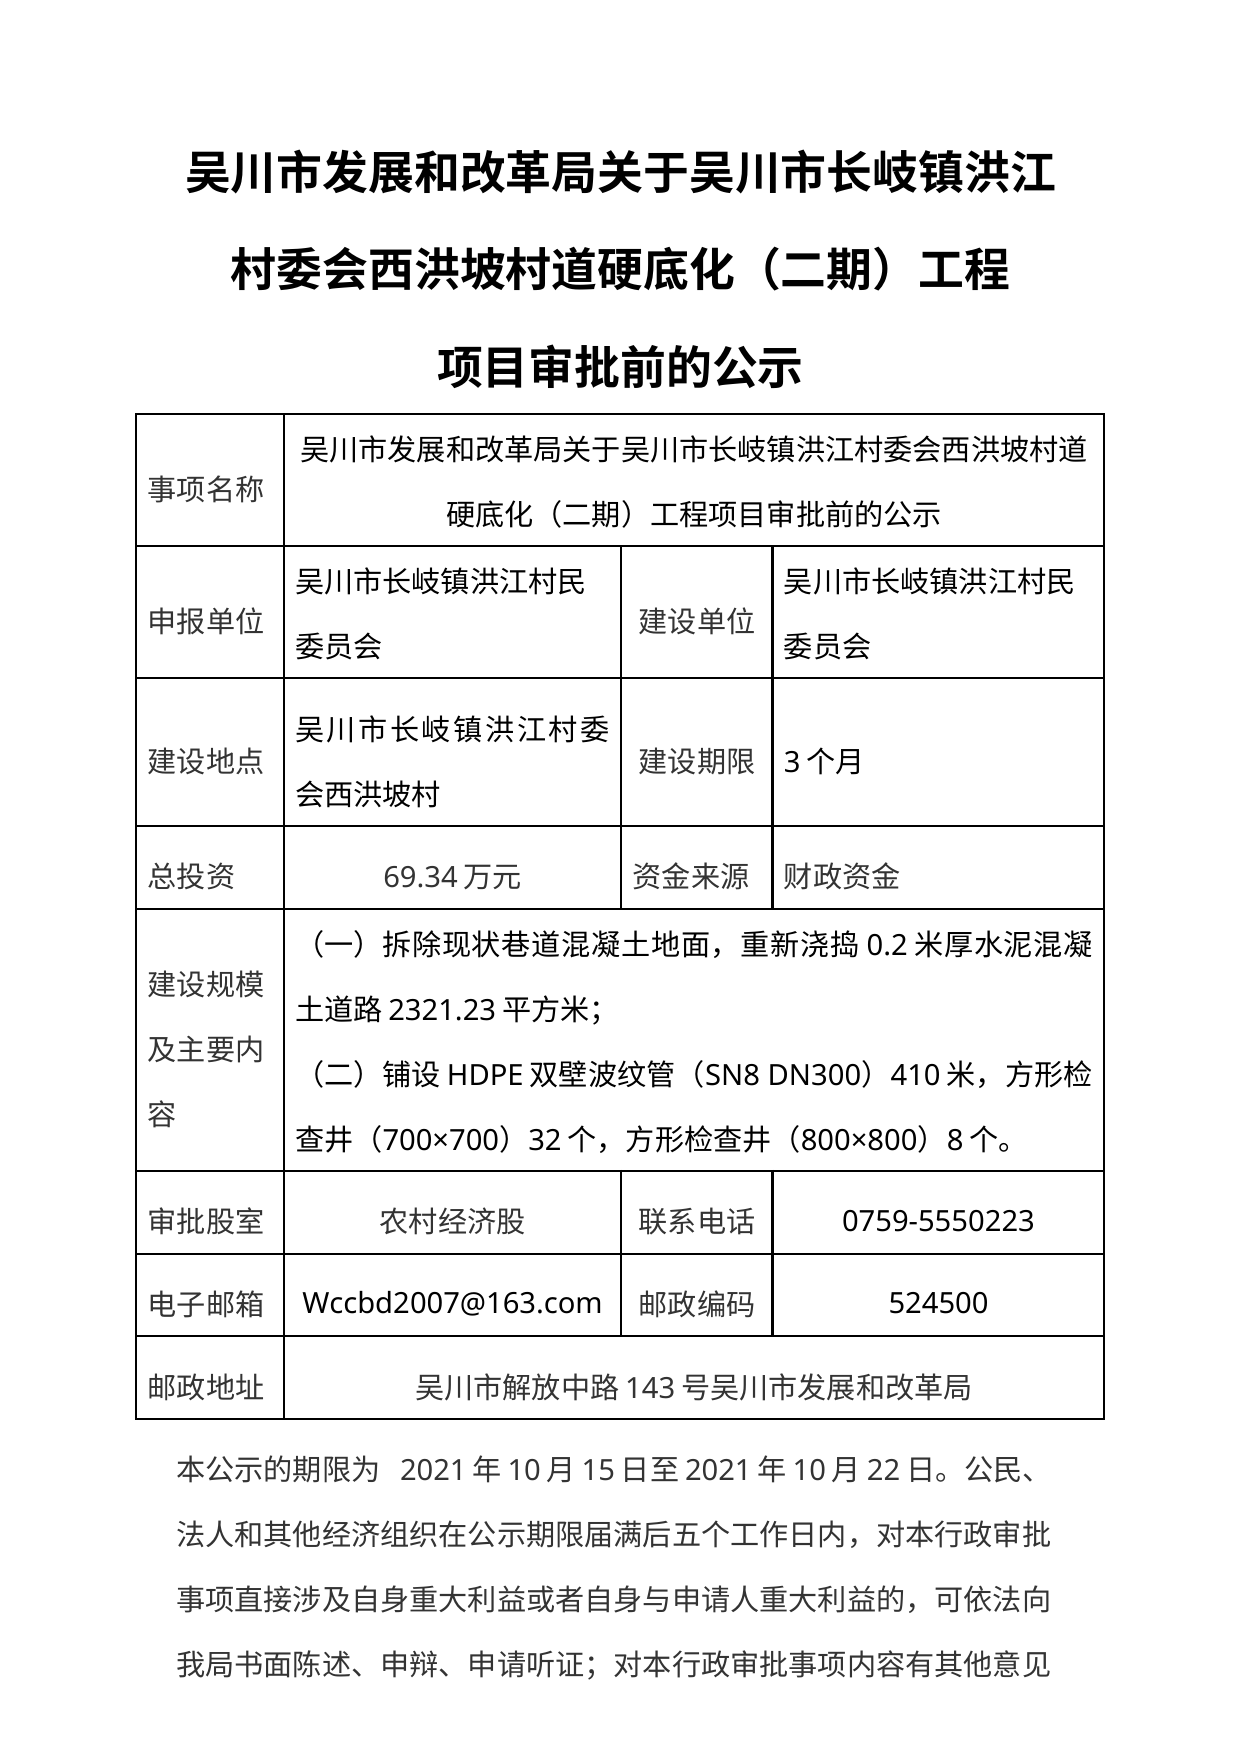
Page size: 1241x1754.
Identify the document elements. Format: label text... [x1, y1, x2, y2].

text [176, 1436, 1064, 1696]
table_header 吴川市发展和改革局关于吴川市长岐镇洪江村委会西洪坡村道硬底化（二期）工程项目审批前的公示 [285, 415, 1103, 545]
table_cell 农村经济股 [285, 1172, 620, 1252]
table_cell 财政资金 [774, 827, 1103, 908]
table_cell 联系电话 [622, 1172, 771, 1252]
table_cell 吴川市解放中路143号吴川市发展和改革局 [285, 1337, 1103, 1418]
table_cell 建设期限 [622, 679, 771, 825]
table_cell 拆除现状巷道混凝土地面，重新浇捣0.2米厚水泥混凝土道路2321.23平方米； 铺设HDPE双壁波纹管（SN8 DN300）410米，方形检查井（700×700）32个，方形检查井（800×800）8个。 [285, 910, 1103, 1170]
table_cell 0759-5550223 [774, 1172, 1103, 1252]
table_cell 审批股室 [137, 1172, 283, 1252]
table_cell 3个月 [774, 679, 1103, 825]
table_cell Wccbd2007@163.com [285, 1255, 620, 1335]
table_cell 吴川市长岐镇洪江村民委员会 [285, 547, 620, 677]
table_cell 电子邮箱 [137, 1255, 283, 1335]
text 吴川市发展和改革局关于吴川市长岐镇洪江村委会西洪坡村道硬底化（二期）工程 [176, 121, 1064, 316]
table_cell 邮政编码 [622, 1255, 771, 1335]
table_cell 资金来源 [622, 827, 771, 908]
table_cell 申报单位 [137, 547, 283, 677]
table_cell 建设规模及主要内容 [137, 910, 283, 1170]
table_cell 建设地点 [137, 679, 283, 825]
table_cell 邮政地址 [137, 1337, 283, 1418]
table_cell 吴川市长岐镇洪江村委会西洪坡村 [285, 679, 620, 825]
table_cell 69.34万元 [285, 827, 620, 908]
table_cell 总投资 [137, 827, 283, 908]
text 项目审批前的公示 [176, 316, 1064, 413]
table_cell 建设单位 [622, 547, 771, 677]
table_cell 吴川市长岐镇洪江村民委员会 [774, 547, 1103, 677]
table_header 事项名称 [137, 415, 283, 545]
table_cell 524500 [774, 1255, 1103, 1335]
